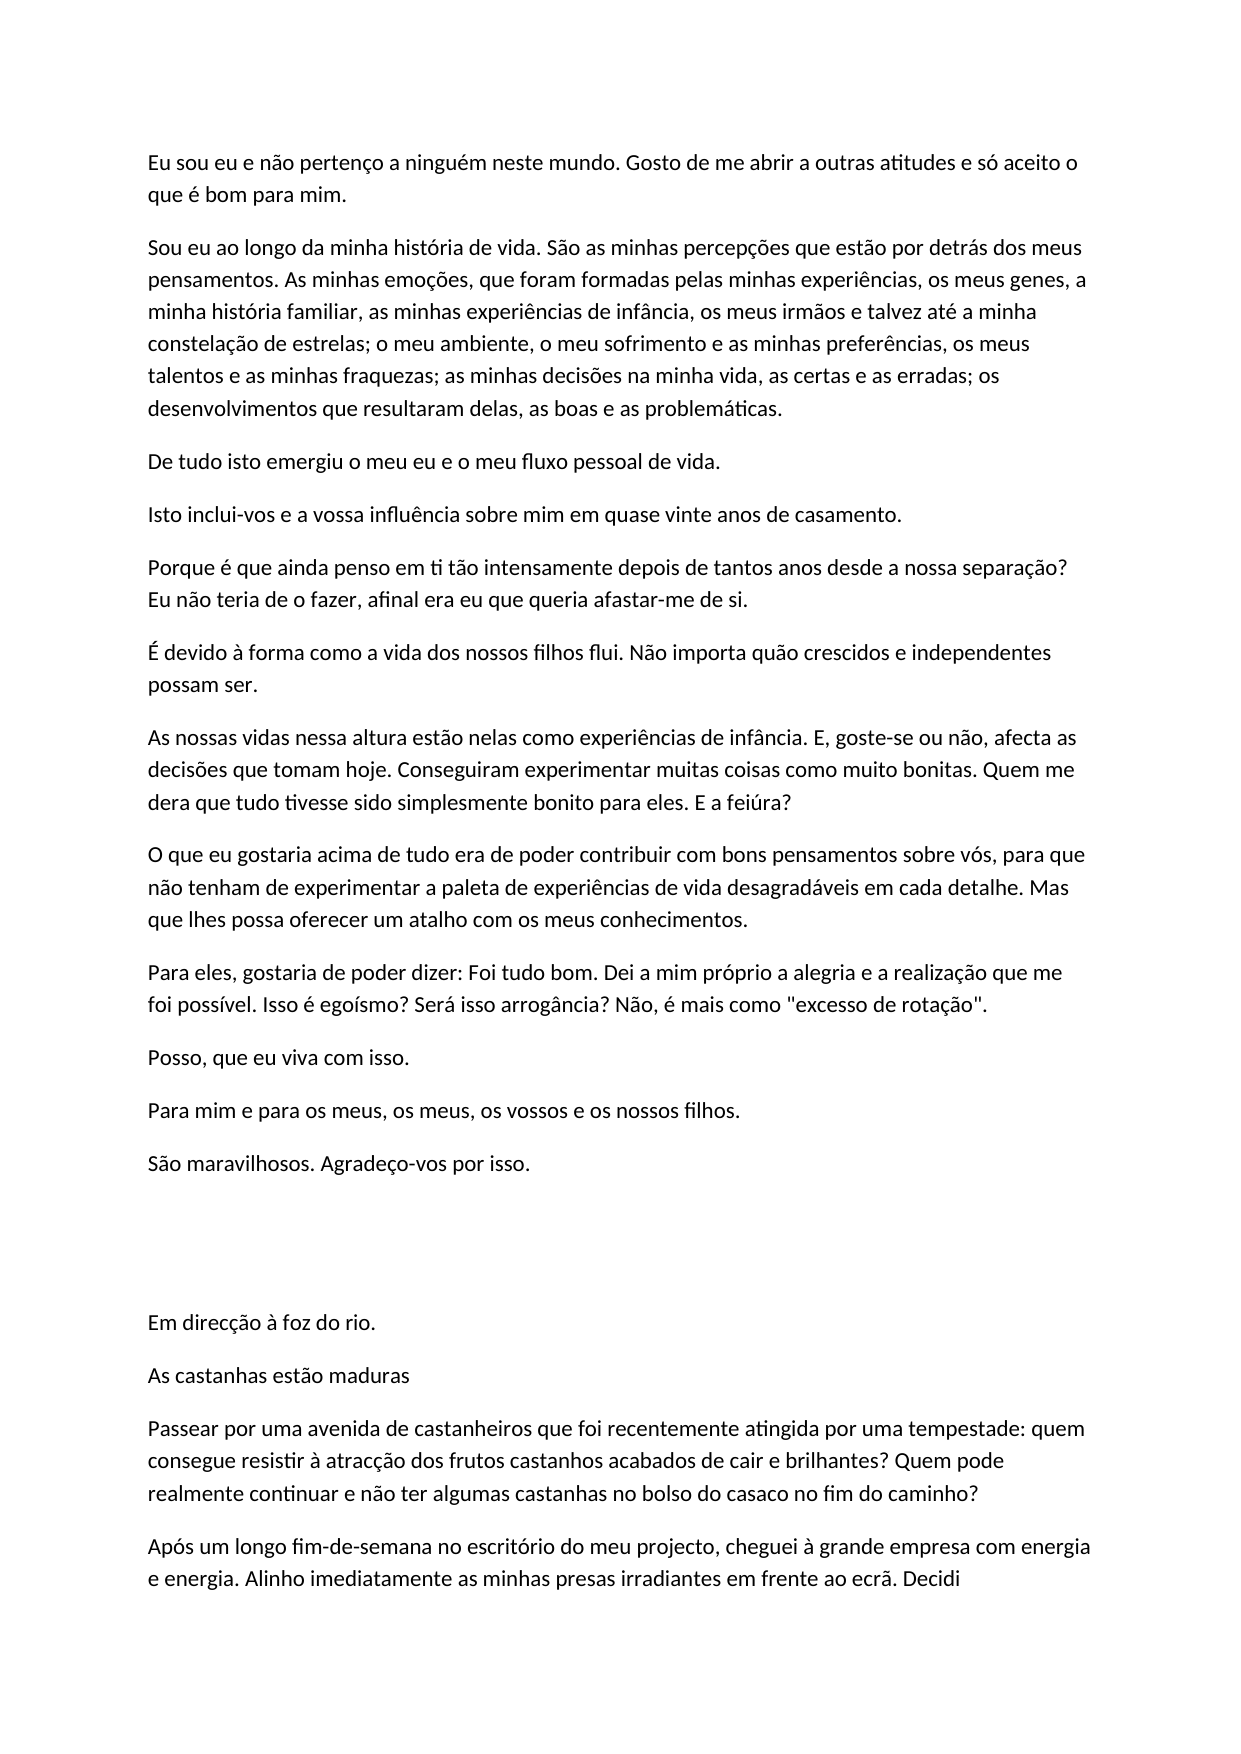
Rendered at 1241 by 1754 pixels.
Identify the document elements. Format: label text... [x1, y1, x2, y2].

text Para mim e para os meus, os meus, os vossos e os nossos filhos. [148, 1096, 1093, 1124]
text São maravilhosos. Agradeço-vos por isso. [148, 1149, 1093, 1177]
text De tudo isto emergiu o meu eu e o meu fluxo pessoal de vida. [148, 447, 1093, 475]
text Eu sou eu e não pertenço a ninguém neste mundo. Gosto de me abrir a outras atitudes e só aceito o que é bom para mim. [148, 148, 1093, 208]
text É devido à forma como a vida dos nossos filhos flui. Não importa quão crescidos e independentes possam ser. [148, 638, 1093, 698]
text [148, 1532, 1093, 1592]
text Isto inclui-vos e a vossa influência sobre mim em quase vinte anos de casamento. [148, 500, 1093, 528]
text O que eu gostaria acima de tudo era de poder contribuir com bons pensamentos sobre vós, para que não tenham de experimentar a paleta de experiências de vida desagradáveis em cada detalhe. Mas que lhes possa oferecer um atalho com os meus conhecimentos. [148, 841, 1093, 933]
text Porque é que ainda penso em ti tão intensamente depois de tantos anos desde a nossa separação? Eu não teria de o fazer, afinal era eu que queria afastar-me de si. [148, 553, 1093, 613]
text Para eles, gostaria de poder dizer: Foi tudo bom. Dei a mim próprio a alegria e a realização que me foi possível. Isso é egoísmo? Será isso arrogância? Não, é mais como "excesso de rotação". [148, 958, 1093, 1018]
text As castanhas estão maduras [148, 1361, 1093, 1389]
text Posso, que eu viva com isso. [148, 1043, 1093, 1071]
text Sou eu ao longo da minha história de vida. São as minhas percepções que estão por detrás dos meus pensamentos. As minhas emoções, que foram formadas pelas minhas experiências, os meus genes, a minha história familiar, as minhas experiências de infância, os meus irmãos e talvez até a minha constelação de estrelas; o meu ambiente, o meu sofrimento e as minhas preferências, os meus talentos e as minhas fraquezas; as minhas decisões na minha vida, as certas e as erradas; os desenvolvimentos que resultaram delas, as boas e as problemáticas. [148, 233, 1093, 422]
text Passear por uma avenida de castanheiros que foi recentemente atingida por uma tempestade: quem consegue resistir à atracção dos frutos castanhos acabados de cair e brilhantes? Quem pode realmente continuar e não ter algumas castanhas no bolso do casaco no fim do caminho? [148, 1414, 1093, 1507]
text Em direcção à foz do rio. [148, 1308, 1093, 1336]
text As nossas vidas nessa altura estão nelas como experiências de infância. E, goste-se ou não, afecta as decisões que tomam hoje. Conseguiram experimentar muitas coisas como muito bonitas. Quem me dera que tudo tivesse sido simplesmente bonito para eles. E a feiúra? [148, 723, 1093, 816]
